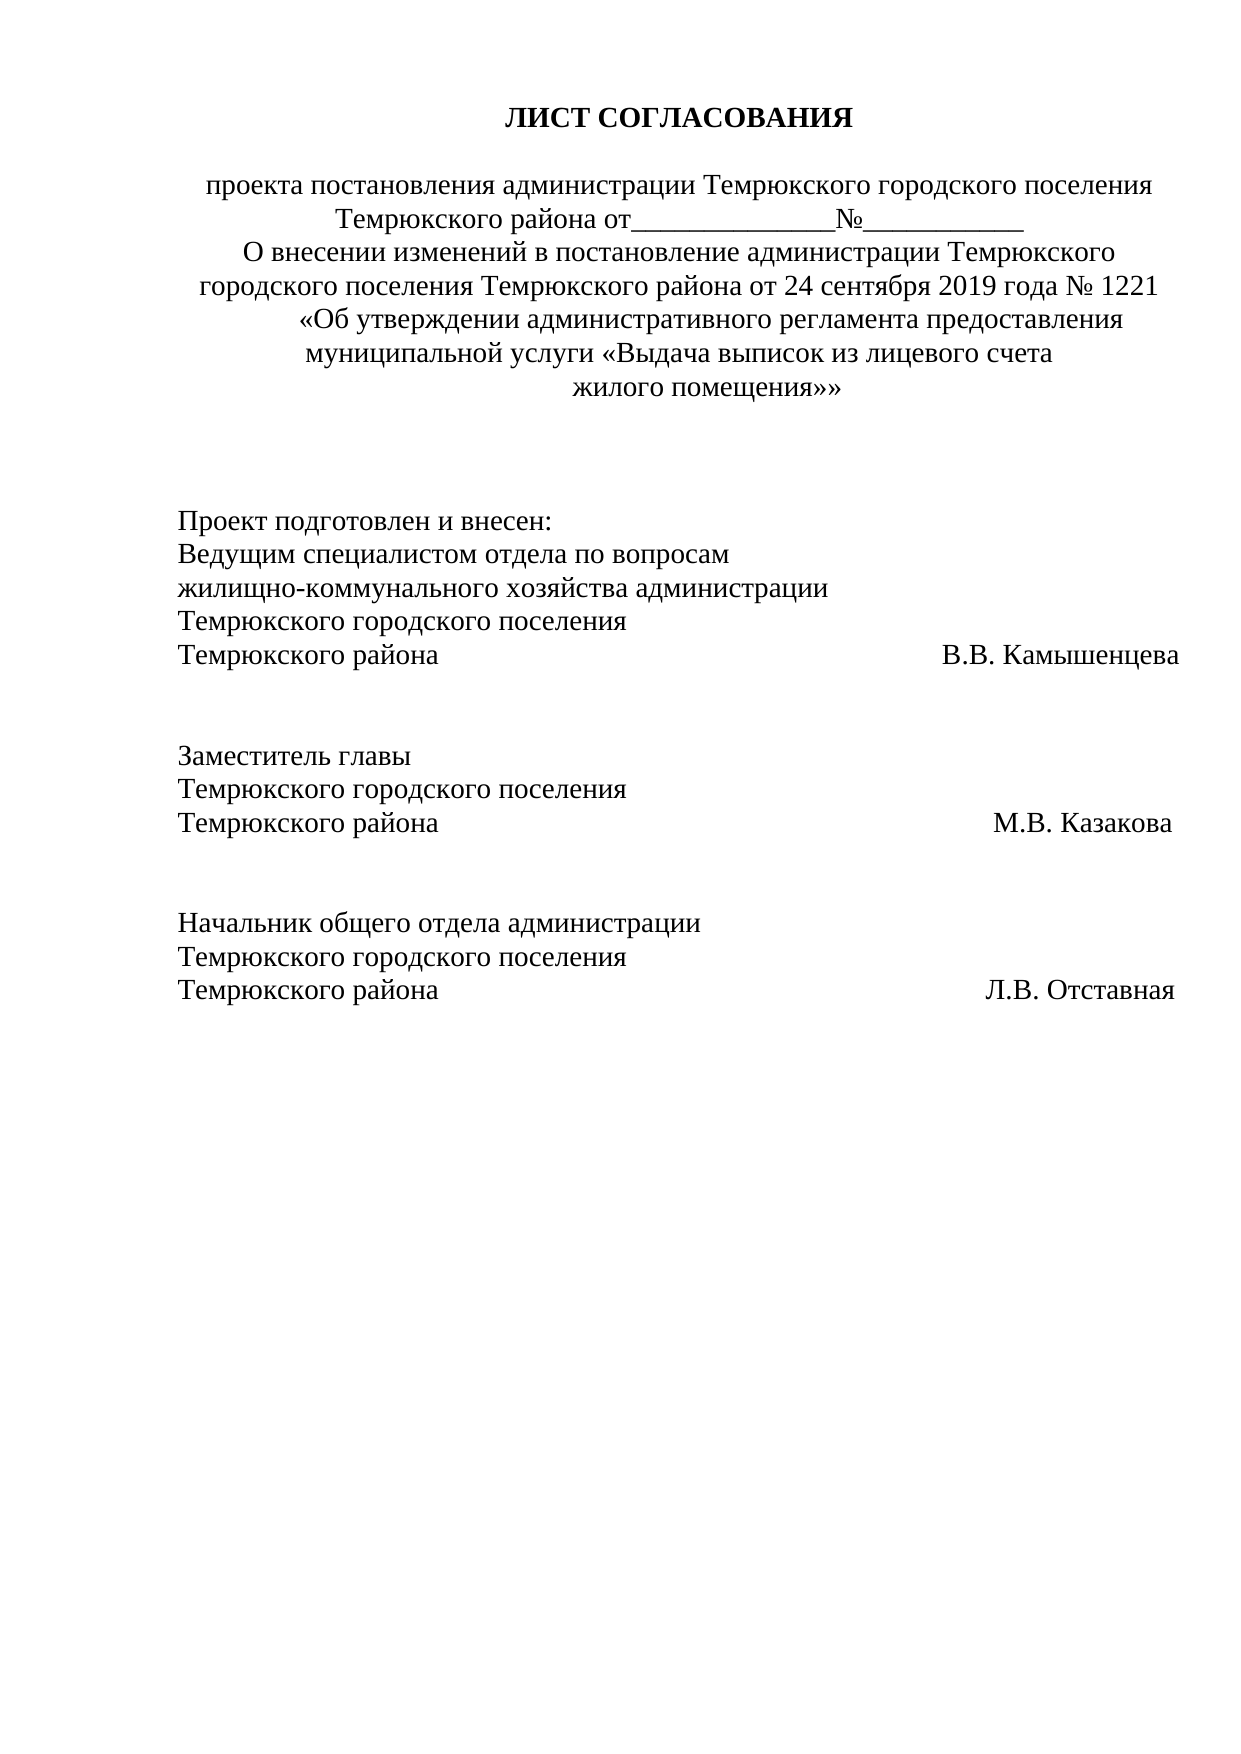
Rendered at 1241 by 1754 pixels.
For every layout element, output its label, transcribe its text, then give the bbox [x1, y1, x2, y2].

text ЛИСТ СОГЛАСОВАНИЯ [177, 100, 1181, 134]
text Темрюкского городского поселения [177, 603, 1181, 637]
text «Об утверждении административного регламента предоставления муниципальной услуги «Выдача выписок из лицевого счета [177, 302, 1181, 369]
text жилищно-коммунального хозяйства администрации [177, 570, 1181, 603]
text Темрюкского района В.В. Камышенцева [177, 637, 1181, 671]
text Темрюкского городского поселения [177, 771, 1181, 805]
text Заместитель главы [177, 738, 1181, 771]
text Ведущим специалистом отдела по вопросам [177, 536, 1181, 570]
text жилого помещения»» [177, 369, 1181, 402]
text Проект подготовлен и внесен: [177, 503, 1181, 536]
text проекта постановления администрации Темрюкского городского поселения Темрюкского района от______________№___________ [177, 167, 1181, 234]
text Темрюкского района Л.В. Отставная [177, 972, 1181, 1006]
text Начальник общего отдела администрации [177, 905, 1181, 939]
text О внесении изменений в постановление администрации Темрюкского городского поселения Темрюкского района от 24 сентября 2019 года № 1221 [177, 234, 1181, 302]
text Темрюкского городского поселения [177, 939, 1181, 972]
text Темрюкского района М.В. Казакова [177, 805, 1181, 838]
